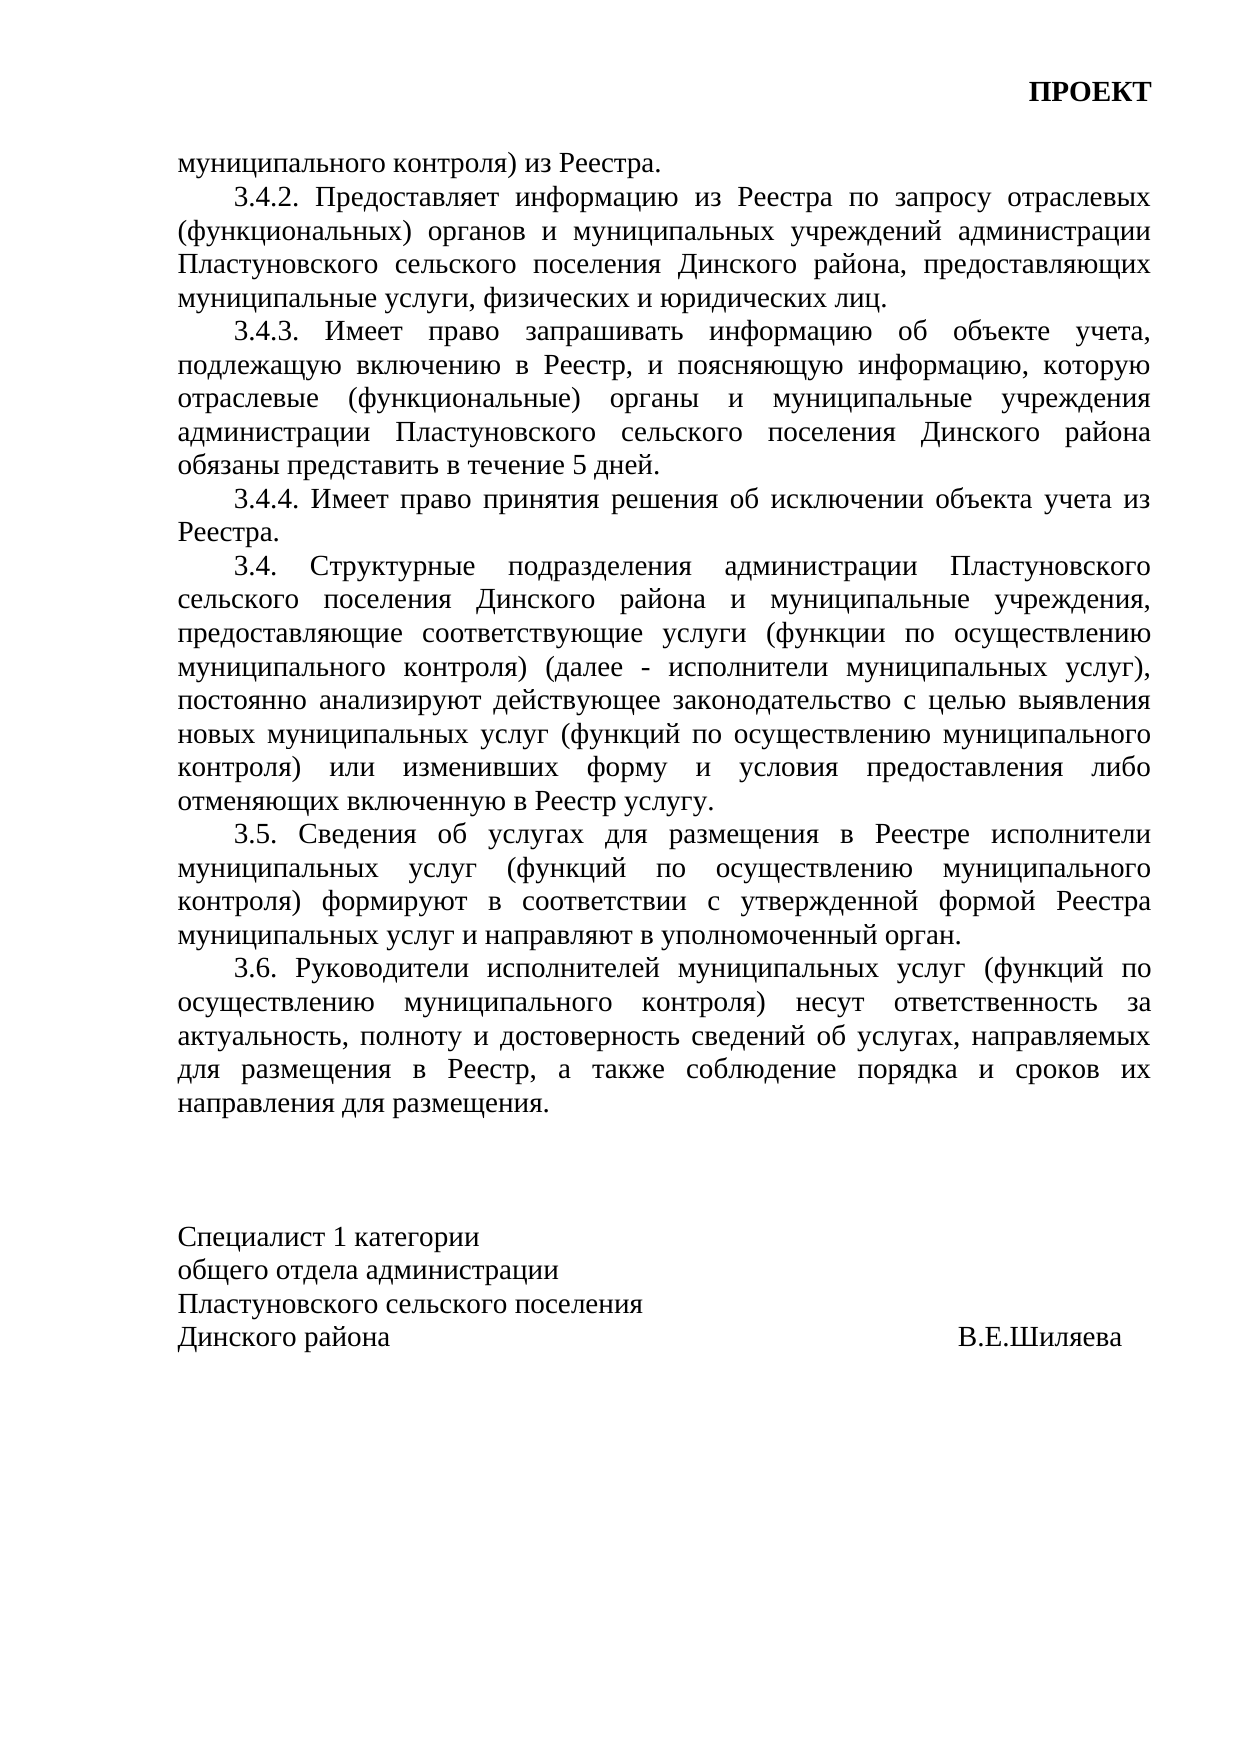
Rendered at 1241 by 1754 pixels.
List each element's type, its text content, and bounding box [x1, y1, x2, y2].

text Специалист 1 категории [177, 1219, 1152, 1252]
text 3.4.3. Имеет право запрашивать информацию об объекте учета, подлежащую включению в Реестр, и поясняющую информацию, которую отраслевые (функциональные) органы и муниципальные учреждения администрации Пластуновского сельского поселения Динского района обязаны представить в течение 5 дней. [177, 313, 1152, 481]
text 3.6. Руководители исполнителей муниципальных услуг (функций по осуществлению муниципального контроля) несут ответственность за актуальность, полноту и достоверность сведений об услугах, направляемых для размещения в Реестр, а также соблюдение порядка и сроков их направления для размещения. [177, 951, 1152, 1118]
text 3.4.4. Имеет право принятия решения об исключении объекта учета из Реестра. [177, 481, 1152, 548]
text общего отдела администрации [177, 1252, 1152, 1286]
text 3.5. Сведения об услугах для размещения в Реестре исполнители муниципальных услуг (функций по осуществлению муниципального контроля) формируют в соответствии с утвержденной формой Реестра муниципальных услуг и направляют в уполномоченный орган. [177, 816, 1152, 951]
text 3.4.2. Предоставляет информацию из Реестра по запросу отраслевых (функциональных) органов и муниципальных учреждений администрации Пластуновского сельского поселения Динского района, предоставляющих муниципальные услуги, физических и юридических лиц. [177, 179, 1152, 313]
text Пластуновского сельского поселения [177, 1286, 1152, 1319]
text 3.4. Структурные подразделения администрации Пластуновского сельского поселения Динского района и муниципальные учреждения, предоставляющие соответствующие услуги (функции по осуществлению муниципального контроля) (далее - исполнители муниципальных услуг), постоянно анализируют действующее законодательство с целью выявления новых муниципальных услуг (функций по осуществлению муниципального контроля) или изменивших форму и условия предоставления либо отменяющих включенную в Реестр услугу. [177, 548, 1152, 816]
text Динского района В.Е.Шиляева [177, 1319, 1152, 1353]
